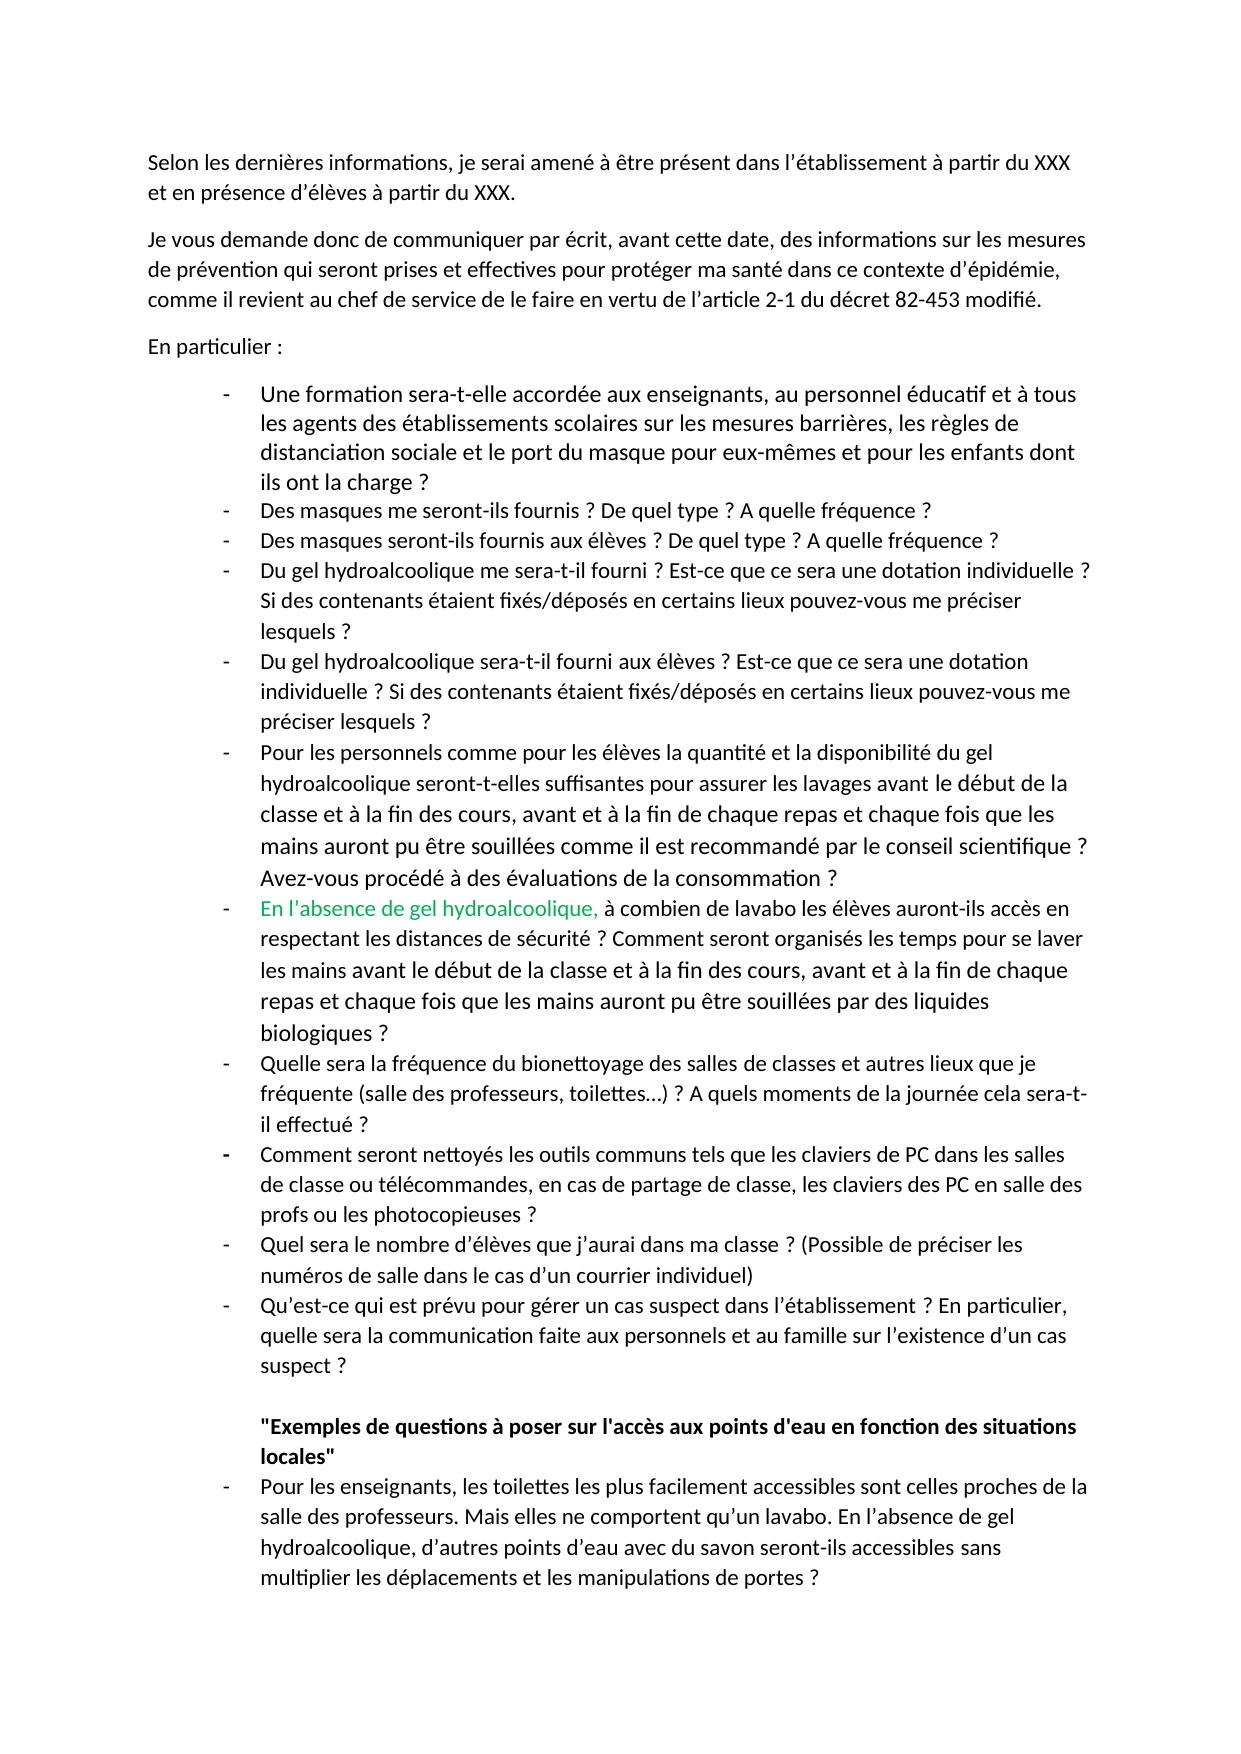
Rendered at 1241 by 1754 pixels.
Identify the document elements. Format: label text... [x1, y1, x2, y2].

list Qu’est-ce qui est prévu pour gérer un cas suspect dans l’établissement ? En particulier, quelle sera la communication faite aux personnels et au famille sur l’existence d’un cas suspect ? [223, 1291, 1093, 1379]
text En particulier : [148, 332, 1093, 360]
list Pour les personnels comme pour les élèves la quantité et la disponibilité du gel hydroalcoolique seront-t-elles suffisantes pour assurer les lavages avant le début de la classe et à la fin des cours, avant et à la fin de chaque repas et chaque fois que les mains auront pu être souillées comme il est recommandé par le conseil scientifique ? Avez-vous procédé à des évaluations de la consommation ? [223, 738, 1093, 892]
list "Exemples de questions à poser sur l'accès aux points d'eau en fonction des situations locales" [260, 1412, 1093, 1470]
list Des masques me seront-ils fournis ? De quel type ? A quelle fréquence ? [223, 496, 1093, 524]
text Je vous demande donc de communiquer par écrit, avant cette date, des informations sur les mesures de prévention qui seront prises et effectives pour protéger ma santé dans ce contexte d’épidémie, comme il revient au chef de service de le faire en vertu de l’article 2-1 du décret 82-453 modifié. [148, 225, 1093, 313]
text Selon les dernières informations, je serai amené à être présent dans l’établissement à partir du XXX et en présence d’élèves à partir du XXX. [148, 148, 1093, 206]
list Quel sera le nombre d’élèves que j’aurai dans ma classe ? (Possible de préciser les numéros de salle dans le cas d’un courrier individuel) [223, 1231, 1093, 1289]
list Quelle sera la fréquence du bionettoyage des salles de classes et autres lieux que je fréquente (salle des professeurs, toilettes…) ? A quels moments de la journée cela sera-t-il effectué ? [223, 1049, 1093, 1138]
list Une formation sera-t-elle accordée aux enseignants, au personnel éducatif et à tous les agents des établissements scolaires sur les mesures barrières, les règles de distanciation sociale et le port du masque pour eux-mêmes et pour les enfants dont ils ont la charge ? [223, 379, 1093, 496]
list Du gel hydroalcoolique sera-t-il fourni aux élèves ? Est-ce que ce sera une dotation individuelle ? Si des contenants étaient fixés/déposés en certains lieux pouvez-vous me préciser lesquels ? [223, 647, 1093, 735]
list Pour les enseignants, les toilettes les plus facilement accessibles sont celles proches de la salle des professeurs. Mais elles ne comportent qu’un lavabo. En l’absence de gel hydroalcoolique, d’autres points d’eau avec du savon seront-ils accessibles sans multiplier les déplacements et les manipulations de portes ? [223, 1472, 1093, 1591]
list En l’absence de gel hydroalcoolique, à combien de lavabo les élèves auront-ils accès en respectant les distances de sécurité ? Comment seront organisés les temps pour se laver les mains avant le début de la classe et à la fin des cours, avant et à la fin de chaque repas et chaque fois que les mains auront pu être souillées par des liquides biologiques ? [223, 894, 1093, 1047]
list Des masques seront-ils fournis aux élèves ? De quel type ? A quelle fréquence ? [223, 526, 1093, 554]
list Du gel hydroalcoolique me sera-t-il fourni ? Est-ce que ce sera une dotation individuelle ? Si des contenants étaient fixés/déposés en certains lieux pouvez-vous me préciser lesquels ? [223, 556, 1093, 645]
list Comment seront nettoyés les outils communs tels que les claviers de PC dans les salles de classe ou télécommandes, en cas de partage de classe, les claviers des PC en salle des profs ou les photocopieuses ? [223, 1140, 1093, 1228]
